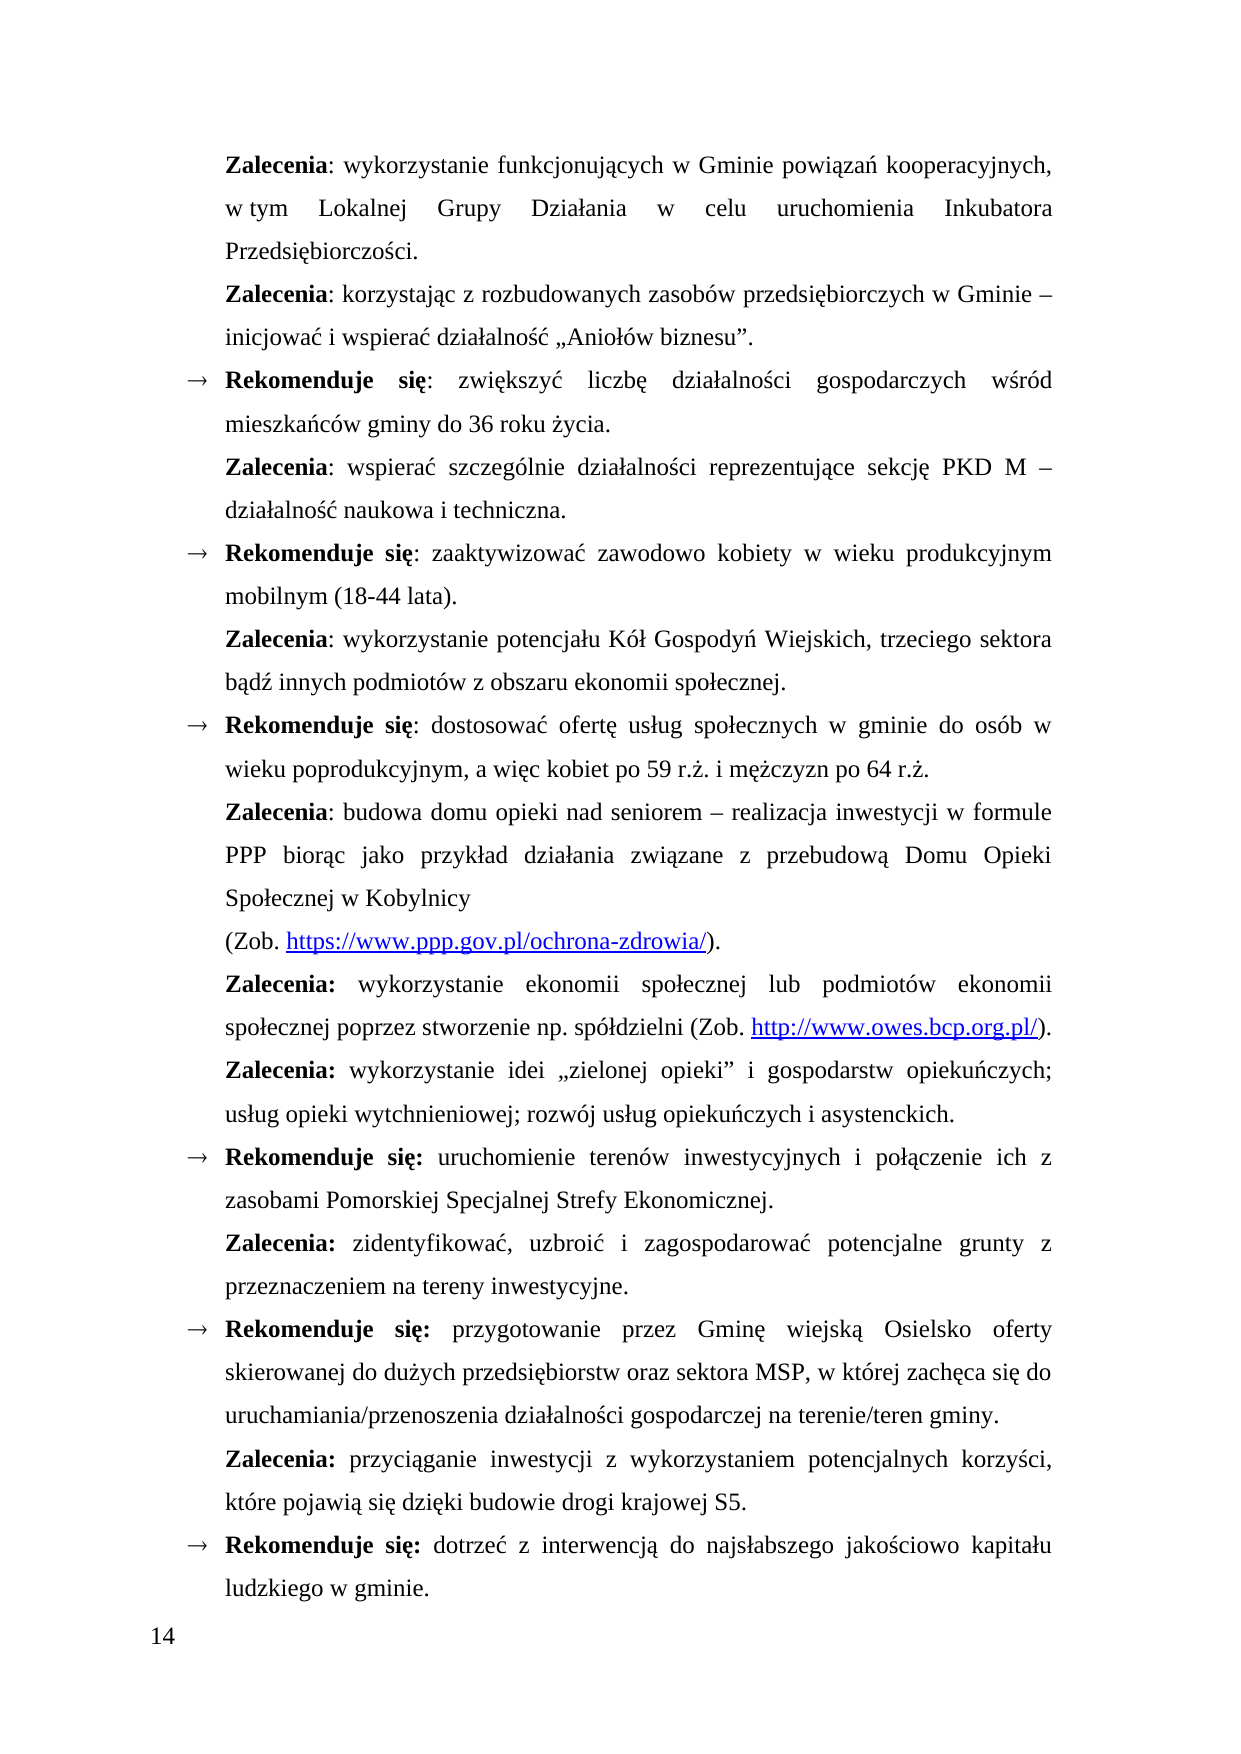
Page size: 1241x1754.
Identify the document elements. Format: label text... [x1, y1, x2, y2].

list Zalecenia: wykorzystanie funkcjonujących w Gminie powiązań kooperacyjnych, w tym Lokalnej Grupy Działania w celu uruchomienia Inkubatora Przedsiębiorczości. [225, 150, 1053, 265]
list Rekomenduje się: dotrzeć z interwencją do najsłabszego jakościowo kapitału ludzkiego w gminie. [187, 1530, 1053, 1602]
list Zalecenia: wykorzystanie ekonomii społecznej lub podmiotów ekonomii społecznej poprzez stworzenie np. spółdzielni (Zob. http://www.owes.bcp.org.pl/). [225, 969, 1053, 1041]
list Zalecenia: wykorzystanie idei „zielonej opieki” i gospodarstw opiekuńczych; usług opieki wytchnieniowej; rozwój usług opiekuńczych i asystenckich. [225, 1056, 1053, 1127]
list Zalecenia: przyciąganie inwestycji z wykorzystaniem potencjalnych korzyści, które pojawią się dzięki budowie drogi krajowej S5. [225, 1444, 1053, 1516]
list Rekomenduje się: dostosować ofertę usług społecznych w gminie do osób w wieku poprodukcyjnym, a więc kobiet po 59 r.ż. i mężczyzn po 64 r.ż. [187, 711, 1053, 782]
list Rekomenduje się: przygotowanie przez Gminę wiejską Osielsko oferty skierowanej do dużych przedsiębiorstw oraz sektora MSP, w której zachęca się do uruchamiania/przenoszenia działalności gospodarczej na terenie/teren gminy. [187, 1314, 1053, 1429]
list Zalecenia: budowa domu opieki nad seniorem – realizacja inwestycji w formule PPP biorąc jako przykład działania związane z przebudową Domu Opieki Społecznej w Kobylnicy [225, 797, 1053, 912]
list Zalecenia: korzystając z rozbudowanych zasobów przedsiębiorczych w Gminie – inicjować i wspierać działalność „Aniołów biznesu”. [225, 279, 1053, 351]
list Rekomenduje się: zwiększyć liczbę działalności gospodarczych wśród mieszkańców gminy do 36 roku życia. [187, 366, 1053, 437]
list Rekomenduje się: uruchomienie terenów inwestycyjnych i połączenie ich z zasobami Pomorskiej Specjalnej Strefy Ekonomicznej. [187, 1142, 1053, 1214]
list Rekomenduje się: zaaktywizować zawodowo kobiety w wieku produkcyjnym mobilnym (18-44 lata). [187, 538, 1053, 610]
list Zalecenia: wspierać szczególnie działalności reprezentujące sekcję PKD M – działalność naukowa i techniczna. [225, 452, 1053, 524]
list Zalecenia: wykorzystanie potencjału Kół Gospodyń Wiejskich, trzeciego sektora bądź innych podmiotów z obszaru ekonomii społecznej. [225, 624, 1053, 696]
list Zalecenia: zidentyfikować, uzbroić i zagospodarować potencjalne grunty z przeznaczeniem na tereny inwestycyjne. [225, 1228, 1053, 1300]
list (Zob. https://www.ppp.gov.pl/ochrona-zdrowia/). [225, 926, 1053, 955]
